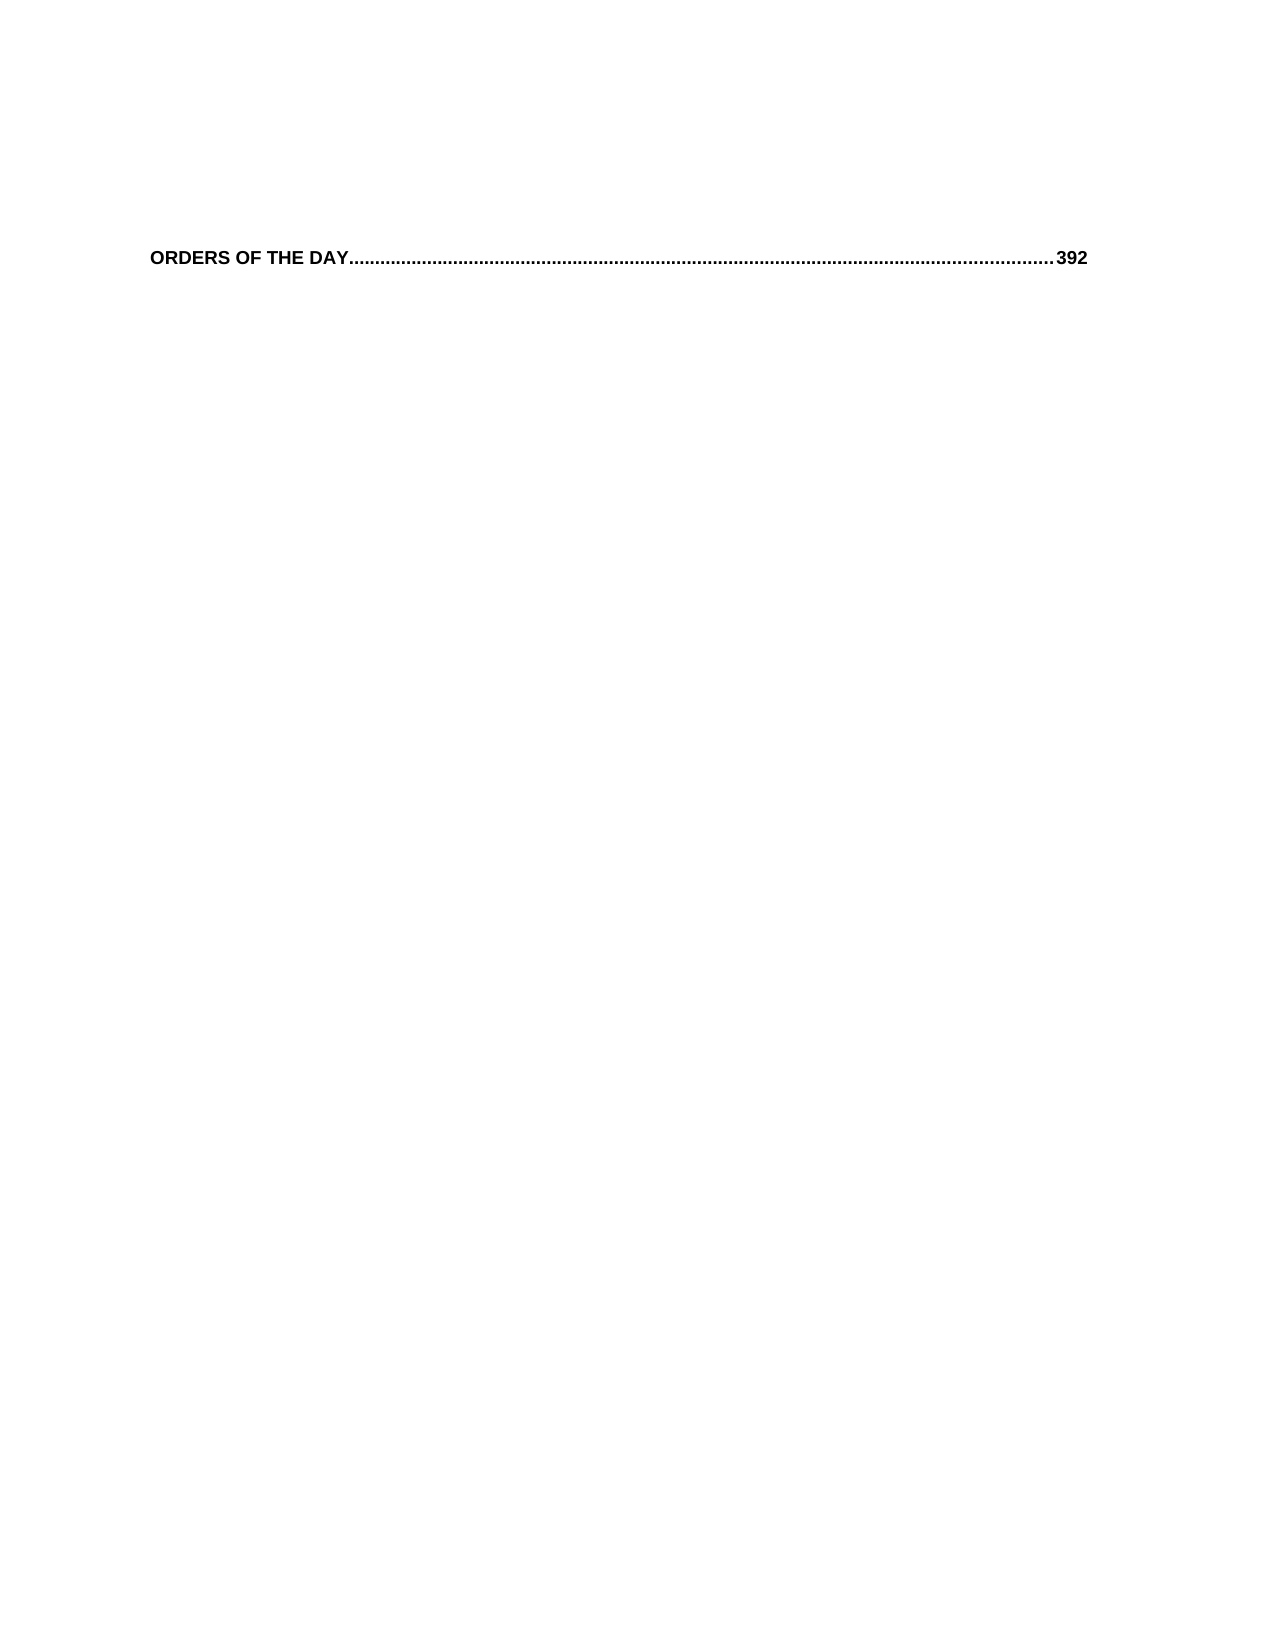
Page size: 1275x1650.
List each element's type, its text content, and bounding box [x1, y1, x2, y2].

text ORDERS OF THE DAY 392 [150, 247, 1125, 268]
